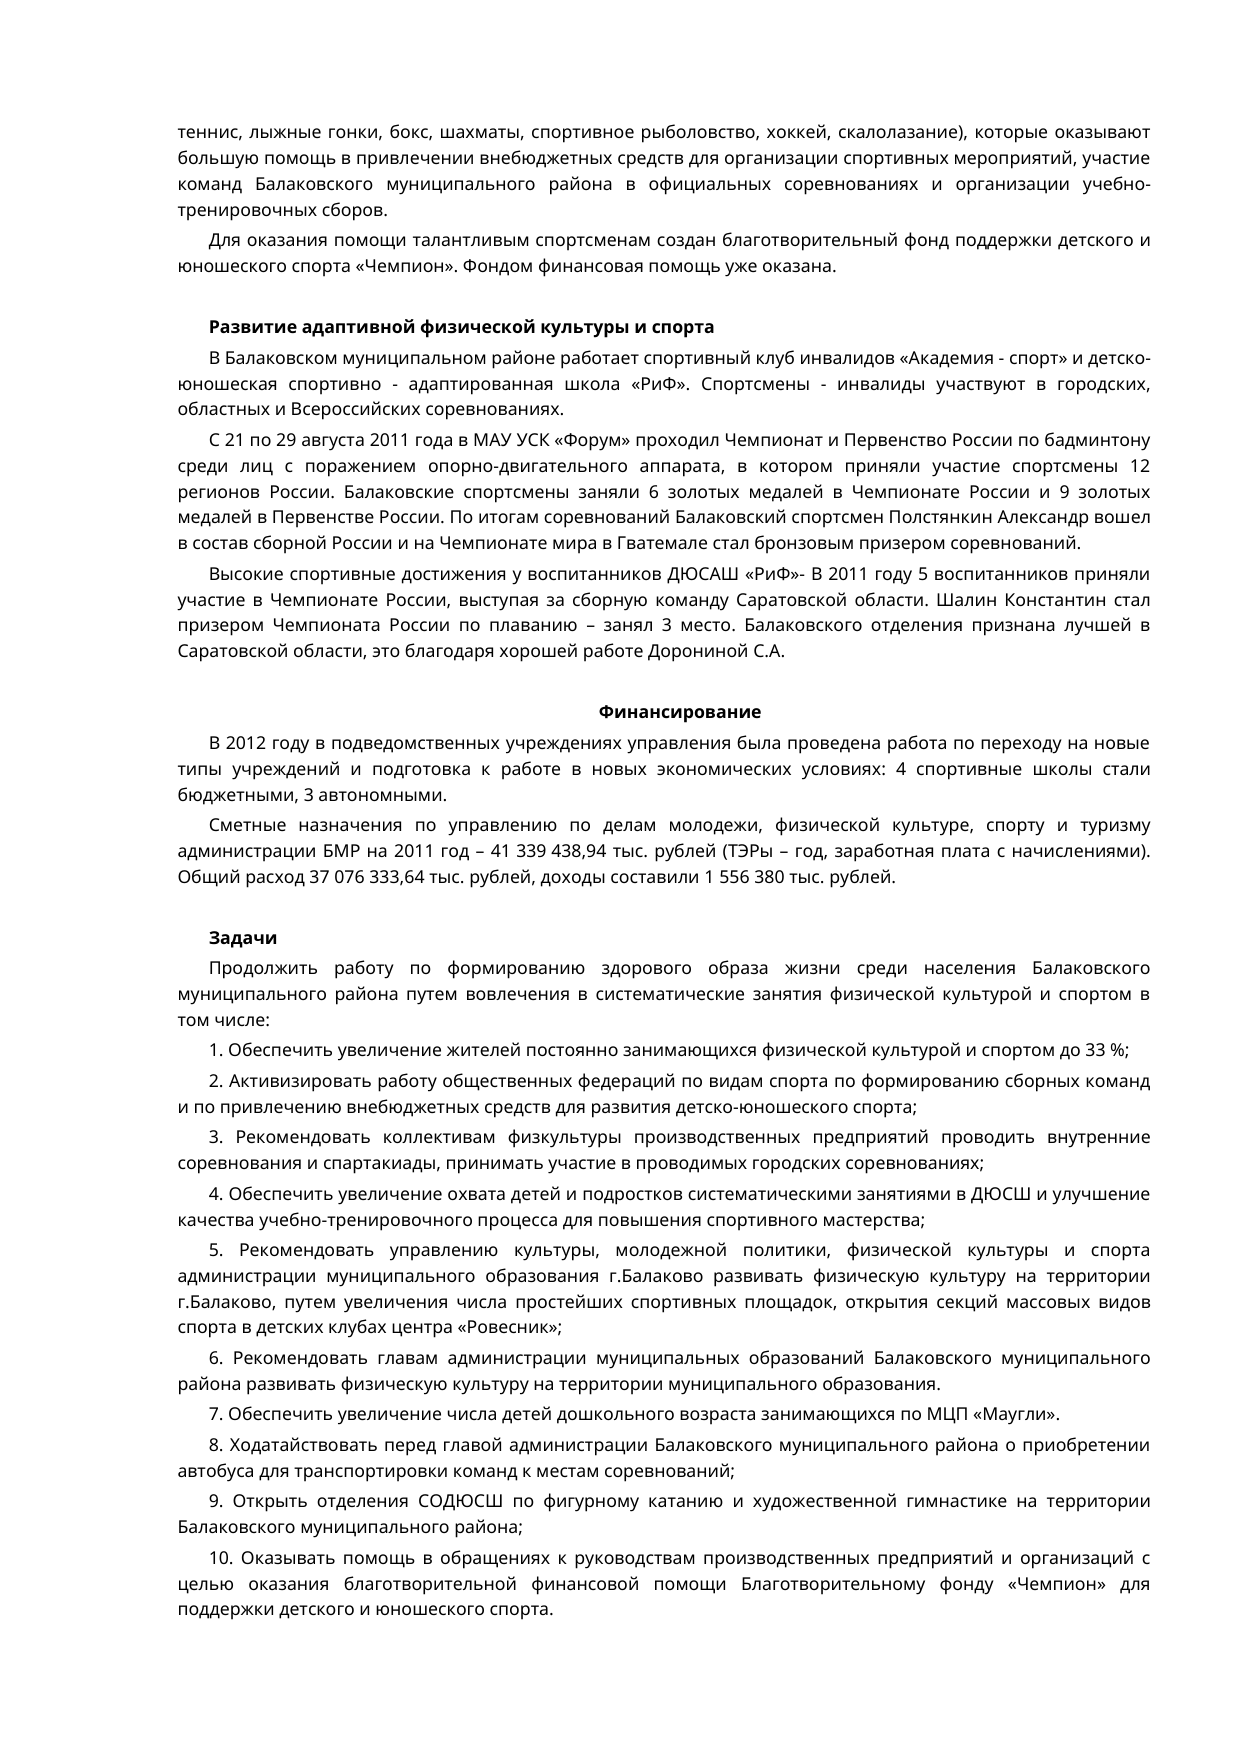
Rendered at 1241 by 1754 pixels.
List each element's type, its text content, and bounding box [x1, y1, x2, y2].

text Для оказания помощи талантливым спортсменам создан благотворительный фонд поддержки детского и юношеского спорта «Чемпион». Фондом финансовая помощь уже оказана. [177, 226, 1152, 278]
text Финансирование [177, 698, 1152, 724]
text 2. Активизировать работу общественных федераций по видам спорта по формированию сборных команд и по привлечению внебюджетных средств для развития детско-юношеского спорта; [177, 1067, 1152, 1118]
text 9. Открыть отделения СОДЮСШ по фигурному катанию и художественной гимнастике на территории Балаковского муниципального района; [177, 1487, 1152, 1539]
text 8. Ходатайствовать перед главой администрации Балаковского муниципального района о приобретении автобуса для транспортировки команд к местам соревнований; [177, 1431, 1152, 1482]
text 7. Обеспечить увеличение числа детей дошкольного возраста занимающихся по МЦП «Маугли». [177, 1400, 1152, 1426]
text Продолжить работу по формированию здорового образа жизни среди населения Балаковского муниципального района путем вовлечения в систематические занятия физической культурой и спортом в том числе: [177, 954, 1152, 1032]
text 6. Рекомендовать главам администрации муниципальных образований Балаковского муниципального района развивать физическую культуру на территории муниципального образования. [177, 1344, 1152, 1396]
text 10. Оказывать помощь в обращениях к руководствам производственных предприятий и организаций с целью оказания благотворительной финансовой помощи Благотворительному фонду «Чемпион» для поддержки детского и юношеского спорта. [177, 1543, 1152, 1621]
text Сметные назначения по управлению по делам молодежи, физической культуре, спорту и туризму администрации БМР на 2011 год – 41 339 438,94 тыс. рублей (ТЭРы – год, заработная плата с начислениями). Общий расход 37 076 333,64 тыс. рублей, доходы составили 1 556 380 тыс. рублей. [177, 811, 1152, 888]
text С 21 по 29 августа 2011 года в МАУ УСК «Форум» проходил Чемпионат и Первенство России по бадминтону среди лиц с поражением опорно-двигательного аппарата, в котором приняли участие спортсмены 12 регионов России. Балаковские спортсмены заняли 6 золотых медалей в Чемпионате России и 9 золотых медалей в Первенстве России. По итогам соревнований Балаковский спортсмен Полстянкин Александр вошел в состав сборной России и на Чемпионате мира в Гватемале стал бронзовым призером соревнований. [177, 426, 1152, 555]
text 5. Рекомендовать управлению культуры, молодежной политики, физической культуры и спорта администрации муниципального образования г.Балаково развивать физическую культуру на территории г.Балаково, путем увеличения числа простейших спортивных площадок, открытия секций массовых видов спорта в детских клубах центра «Ровесник»; [177, 1236, 1152, 1339]
text 1. Обеспечить увеличение жителей постоянно занимающихся физической культурой и спортом до 33 %; [177, 1036, 1152, 1062]
text Развитие адаптивной физической культуры и спорта [177, 313, 1152, 339]
text Высокие спортивные достижения у воспитанников ДЮСАШ «РиФ»- В 2011 году 5 воспитанников приняли участие в Чемпионате России, выступая за сборную команду Саратовской области. Шалин Константин стал призером Чемпионата России по плаванию – занял 3 место. Балаковского отделения признана лучшей в Саратовской области, это благодаря хорошей работе Дорониной С.А. [177, 559, 1152, 663]
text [177, 118, 1152, 221]
text 4. Обеспечить увеличение охвата детей и подростков систематическими занятиями в ДЮСШ и улучшение качества учебно-тренировочного процесса для повышения спортивного мастерства; [177, 1179, 1152, 1231]
text Задачи [177, 923, 1152, 949]
text В Балаковском муниципальном районе работает спортивный клуб инвалидов «Академия - спорт» и детско-юношеская спортивно - адаптированная школа «РиФ». Спортсмены - инвалиды участвуют в городских, областных и Всероссийских соревнованиях. [177, 343, 1152, 421]
text 3. Рекомендовать коллективам физкультуры производственных предприятий проводить внутренние соревнования и спартакиады, принимать участие в проводимых городских соревнованиях; [177, 1123, 1152, 1175]
text В 2012 году в подведомственных учреждениях управления была проведена работа по переходу на новые типы учреждений и подготовка к работе в новых экономических условиях: 4 спортивные школы стали бюджетными, 3 автономными. [177, 729, 1152, 806]
